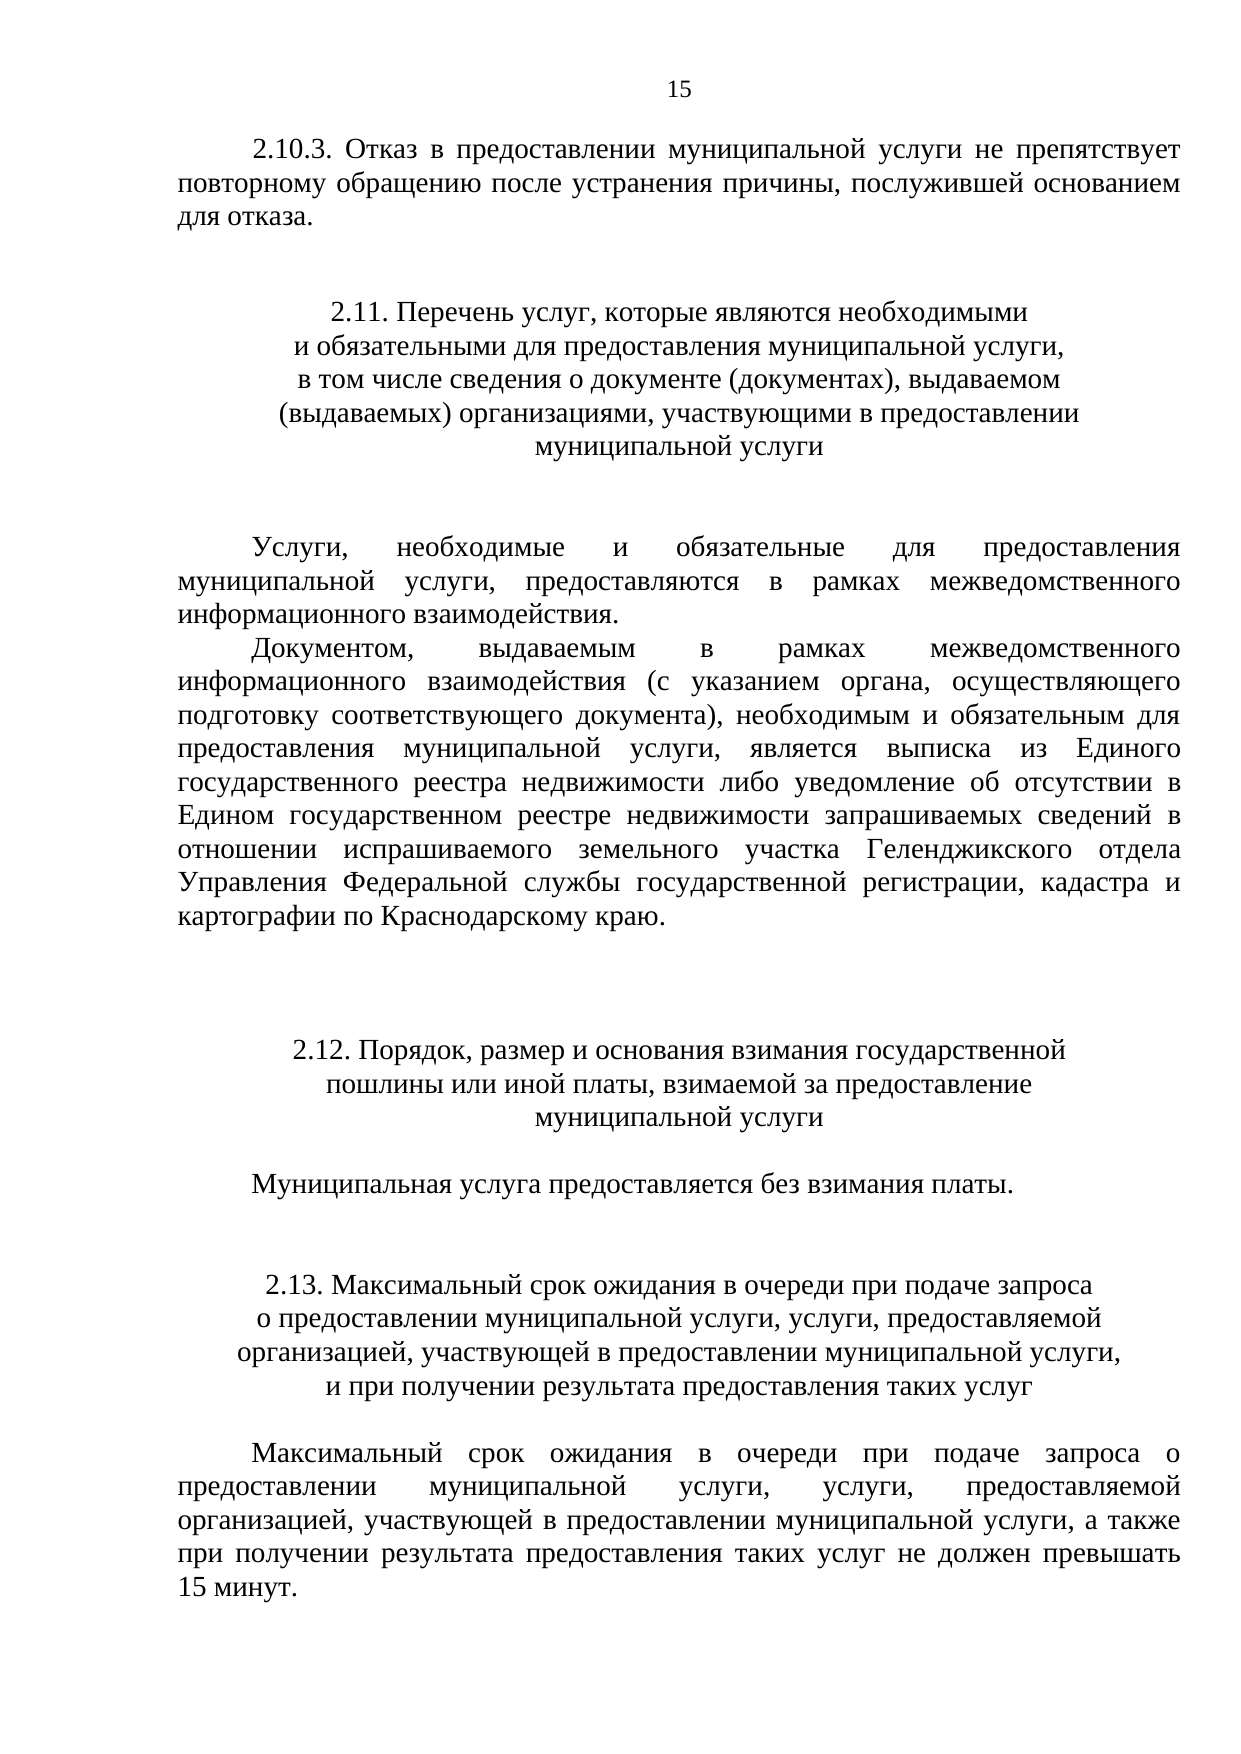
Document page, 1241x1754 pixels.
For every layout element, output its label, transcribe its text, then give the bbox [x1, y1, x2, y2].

text о предоставлении муниципальной услуги, услуги, предоставляемой [177, 1301, 1181, 1334]
text (выдаваемых) организациями, участвующими в предоставлении муниципальной услуги [177, 395, 1181, 462]
text Услуги, необходимые и обязательные для предоставления муниципальной услуги, предоставляются в рамках межведомственного информационного взаимодействия. [177, 529, 1181, 630]
text 2.13. Максимальный срок ожидания в очереди при подаче запроса [177, 1267, 1181, 1301]
text и при получении результата предоставления таких услуг [177, 1368, 1181, 1401]
text Муниципальная услуга предоставляется без взимания платы. [177, 1166, 1181, 1200]
text пошлины или иной платы, взимаемой за предоставление [177, 1066, 1181, 1099]
text 2.12. Порядок, размер и основания взимания государственной [177, 1032, 1181, 1066]
text 2.11. Перечень услуг, которые являются необходимыми [177, 294, 1181, 328]
text 2.10.3. Отказ в предоставлении муниципальной услуги не препятствует повторному обращению после устранения причины, послужившей основанием для отказа. [177, 131, 1181, 232]
text Максимальный срок ожидания в очереди при подаче запроса о предоставлении муниципальной услуги, услуги, предоставляемой организацией, участвующей в предоставлении муниципальной услуги, а также при получении результата предоставления таких услуг не должен превышать 15 минут. [177, 1435, 1181, 1602]
text и обязательными для предоставления муниципальной услуги, [177, 328, 1181, 361]
text Документом, выдаваемым в рамках межведомственного информационного взаимодействия (с указанием органа, осуществляющего подготовку соответствующего документа), необходимым и обязательным для предоставления муниципальной услуги, является выписка из Единого государственного реестра недвижимости либо уведомление об отсутствии в Едином государственном реестре недвижимости запрашиваемых сведений в отношении испрашиваемого земельного участка Геленджикского отдела Управления Федеральной службы государственной регистрации, кадастра и картографии по Краснодарскому краю. [177, 630, 1181, 932]
text организацией, участвующей в предоставлении муниципальной услуги, [177, 1334, 1181, 1368]
text в том числе сведения о документе (документах), выдаваемом [177, 361, 1181, 395]
text муниципальной услуги [177, 1099, 1181, 1133]
